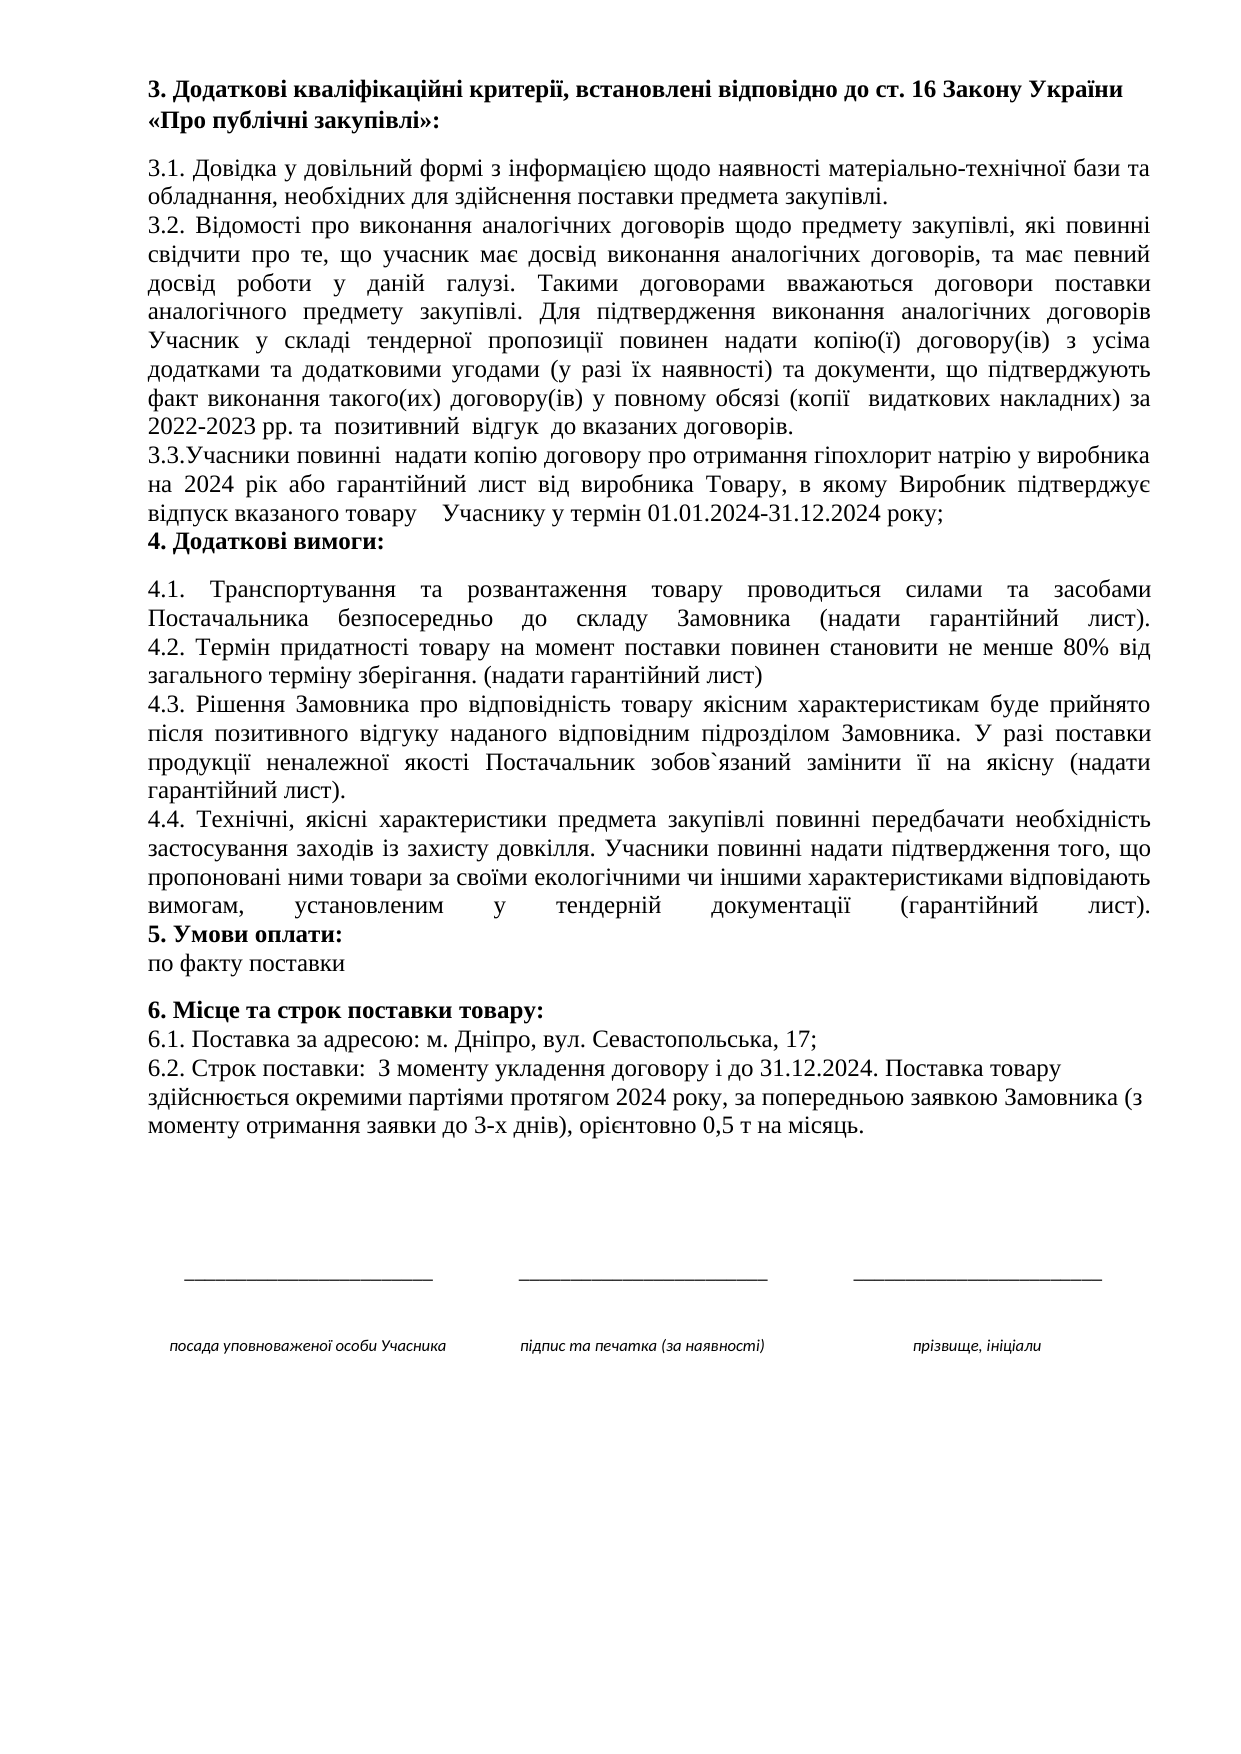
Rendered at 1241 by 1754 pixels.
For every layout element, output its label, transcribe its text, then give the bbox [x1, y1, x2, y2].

text 4.3. Рішення Замовника про відповідність товару якісним характеристикам буде прийнято після позитивного відгуку наданого відповідним підрозділом Замовника. У разі поставки продукції неналежної якості Постачальник зобов`язаний замінити її на якісну (надати гарантійний лист). [148, 689, 1152, 804]
table_cell підпис та печатка (за наявності) [482, 1311, 817, 1383]
text 3.2. Відомості про виконання аналогічних договорів щодо предмету закупівлі, які повинні свідчити про те, що учасник має досвід виконання аналогічних договорів, та має певний досвід роботи у даній галузі. Такими договорами вважаються договори поставки аналогічного предмету закупівлі. Для підтвердження виконання аналогічних договорів Учасник у складі тендерної пропозиції повинен надати копію(ї) договору(ів) з усіма додатками та додатковими угодами (у разі їх наявності) та документи, що підтверджують факт виконання такого(их) договору(ів) у повному обсязі (копії видаткових накладних) за 2022-2023 рр. та позитивний відгук до вказаних договорів. [148, 210, 1152, 440]
text 4.1. Транспортування та розвантаження товару проводиться силами та засобами Постачальника безпосередньо до складу Замовника (надати гарантійний лист). 4.2. Термін придатності товару на момент поставки повинен становити не менше 80% від загального терміну зберігання. (надати гарантійний лист) [148, 574, 1152, 689]
table_cell прізвище, ініціали [817, 1311, 1151, 1383]
text 3. Додаткові кваліфікаційні критерії, встановлені відповідно до ст. 16 Закону України «Про публічні закупівлі»: [148, 74, 1152, 134]
table_header ________________________ [482, 1233, 817, 1311]
text 3.1. Довідка у довільний формі з інформацією щодо наявності матеріально-технічної бази та обладнання, необхідних для здійснення поставки предмета закупівлі. [148, 153, 1152, 210]
table_header ________________________ [817, 1233, 1151, 1311]
text 4. Додаткові вимоги: [148, 526, 1152, 555]
text 6.2. Строк поставки: З моменту укладення договору і до 31.12.2024. Поставка товару здійснюється окремими партіями протягом 2024 року, за попередньою заявкою Замовника (з моменту отримання заявки до 3-х днів), орієнтовно 0,5 т на місяць. [148, 1053, 1152, 1139]
text 4.4. Технічні, якісні характеристики предмета закупівлі повинні передбачати необхідність застосування заходів із захисту довкілля. Учасники повинні надати підтвердження того, що пропоновані ними товари за своїми екологічними чи іншими характеристиками відповідають вимогам, установленим у тендерній документації (гарантійний лист). 5. Умови оплати: [148, 804, 1152, 948]
text 3.3.Учасники повинні надати копію договору про отримання гіпохлорит натрію у виробника на 2024 рік або гарантійний лист від виробника Товару, в якому Виробник підтверджує відпуск вказаного товару Учаснику у термін 01.01.2024-31.12.2024 року; [148, 440, 1152, 526]
text 6.1. Поставка за адресою: м. Дніпро, вул. Севастопольська, 17; [148, 1024, 1152, 1053]
text по факту поставки [148, 948, 1152, 977]
table_header ________________________ [148, 1233, 482, 1311]
table_cell посада уповноваженої особи Учасника [148, 1311, 482, 1383]
text 6. Місце та строк поставки товару: [148, 996, 1152, 1024]
